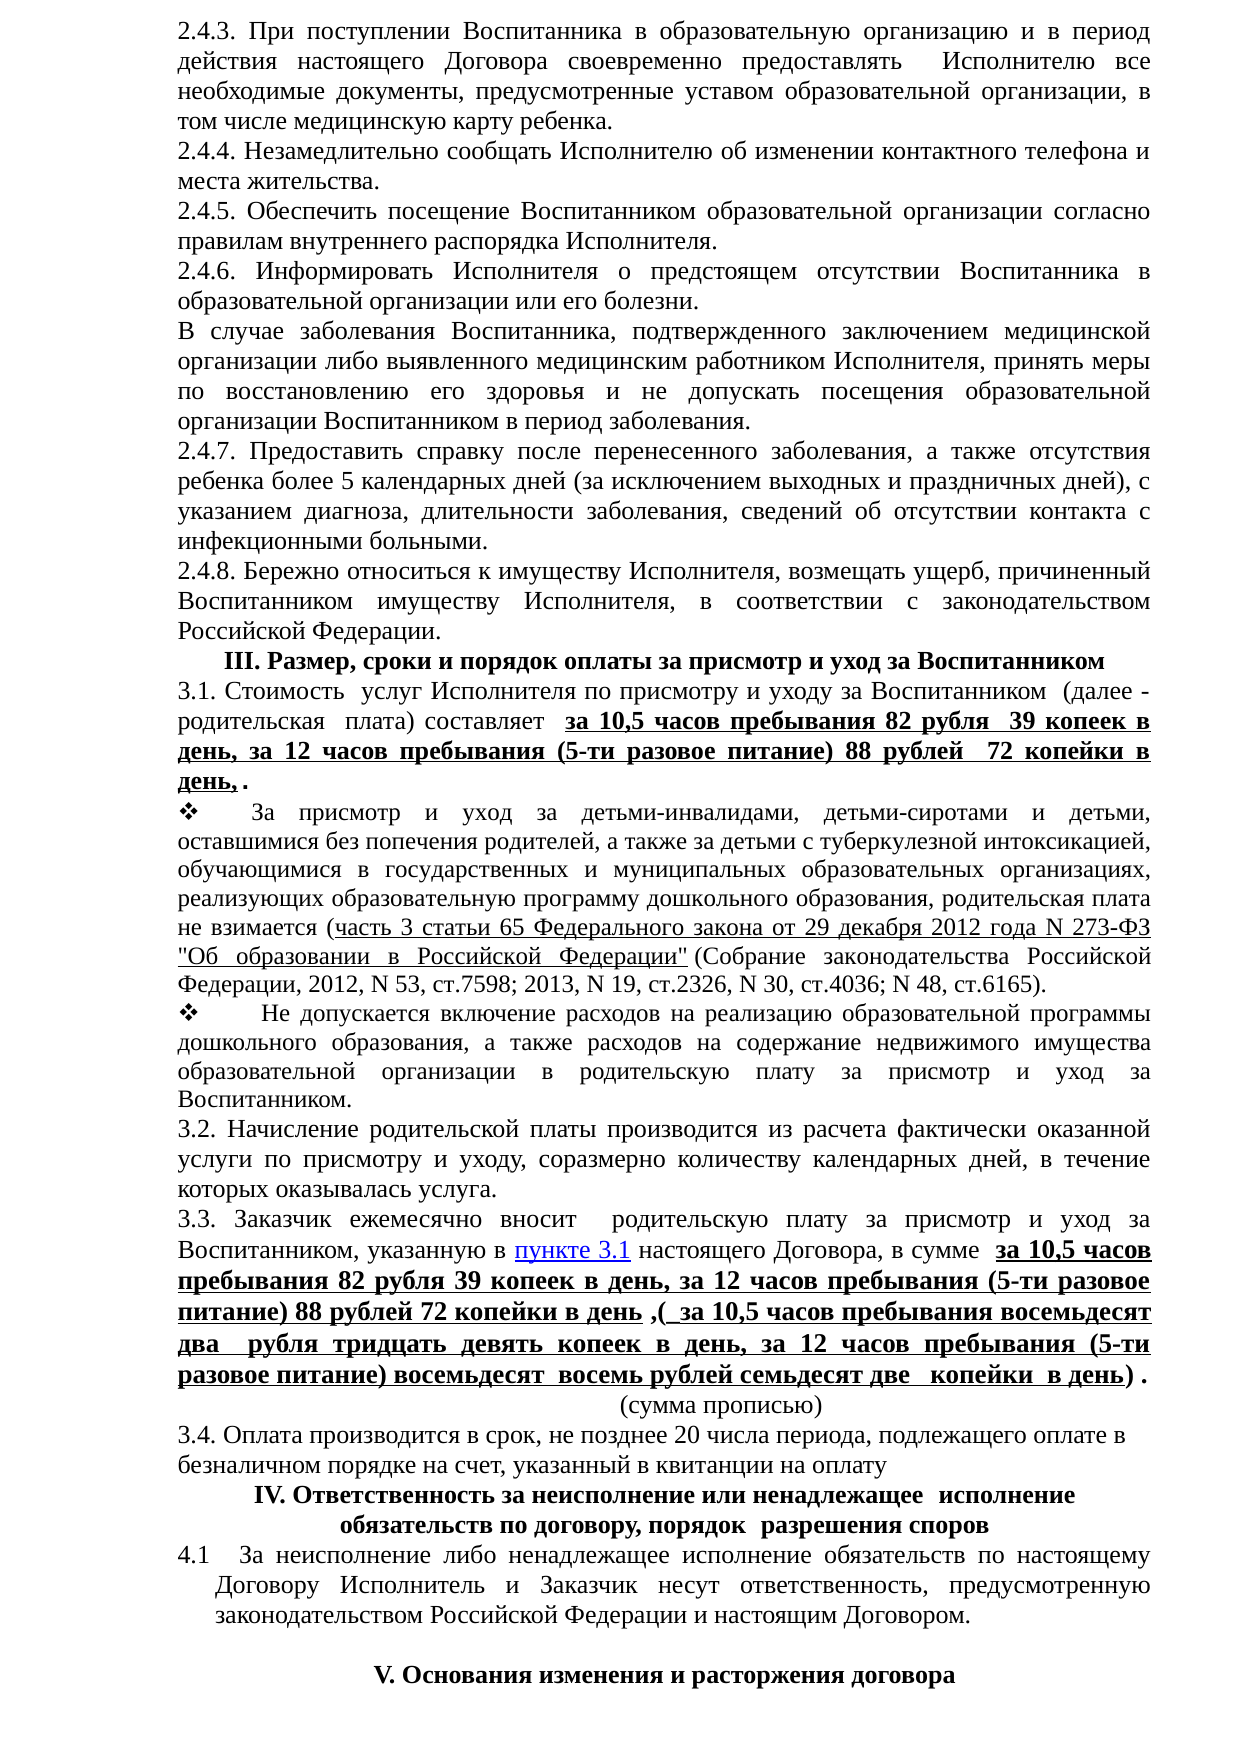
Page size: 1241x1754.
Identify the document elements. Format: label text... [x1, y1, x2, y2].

text IV. Ответственность за неисполнение или ненадлежащее исполнение обязательств по договору, порядок разрешения споров [177, 1479, 1152, 1539]
text 3.1. Стоимость услуг Исполнителя по присмотру и уходу за Воспитанником (далее - родительская плата) составляет за 10,5 часов пребывания 82 рубля 39 копеек в день, за 12 часов пребывания (5-ти разовое питание) 88 рублей 72 копейки в день,. [177, 675, 1152, 797]
list За присмотр и уход за детьми-инвалидами, детьми-сиротами и детьми, оставшимися без попечения родителей, а также за детьми с туберкулезной интоксикацией, обучающимися в государственных и муниципальных образовательных организациях, реализующих образовательную программу дошкольного образования, родительская плата не взимается (часть 3 статьи 65 Федерального закона от 29 декабря 2012 года N 273-ФЗ "Об образовании в Российской Федерации" (Собрание законодательства Российской Федерации, 2012, N 53, ст.7598; 2013, N 19, ст.2326, N 30, ст.4036; N 48, ст.6165). [177, 797, 1152, 998]
text V. Основания изменения и расторжения договора [177, 1659, 1152, 1689]
list Не допускается включение расходов на реализацию образовательной программы дошкольного образования, а также расходов на содержание недвижимого имущества образовательной организации в родительскую плату за присмотр и уход за Воспитанником. [177, 998, 1152, 1113]
text 3.2. Начисление родительской платы производится из расчета фактически оказанной услуги по присмотру и уходу, соразмерно количеству календарных дней, в течение которых оказывалась услуга. [177, 1113, 1152, 1203]
text 2.4.8. Бережно относиться к имуществу Исполнителя, возмещать ущерб, причиненный Воспитанником имуществу Исполнителя, в соответствии с законодательством Российской Федерации. [177, 555, 1152, 645]
text 2.4.6. Информировать Исполнителя о предстоящем отсутствии Воспитанника в образовательной организации или его болезни. [177, 255, 1152, 315]
text (сумма прописью) [177, 1389, 1152, 1419]
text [177, 15, 1152, 135]
text 2.4.4. Незамедлительно сообщать Исполнителю об изменении контактного телефона и места жительства. [177, 135, 1152, 195]
text III. Размер, сроки и порядок оплаты за присмотр и уход за Воспитанником [177, 645, 1152, 675]
text В случае заболевания Воспитанника, подтвержденного заключением медицинской организации либо выявленного медицинским работником Исполнителя, принять меры по восстановлению его здоровья и не допускать посещения образовательной организации Воспитанником в период заболевания. [177, 315, 1152, 435]
list За неисполнение либо ненадлежащее исполнение обязательств по настоящему Договору Исполнитель и Заказчик несут ответственность, предусмотренную законодательством Российской Федерации и настоящим Договором. [177, 1539, 1152, 1629]
text 2.4.7. Предоставить справку после перенесенного заболевания, а также отсутствия ребенка более 5 календарных дней (за исключением выходных и праздничных дней), с указанием диагноза, длительности заболевания, сведений об отсутствии контакта с инфекционными больными. [177, 435, 1152, 555]
text 3.4. Оплата производится в срок, не позднее 20 числа периода, подлежащего оплате в безналичном порядке на счет, указанный в квитанции на оплату [177, 1419, 1152, 1479]
text 3.3. Заказчик ежемесячно вносит родительскую плату за присмотр и уход за Воспитанником, указанную в пункте 3.1 настоящего Договора, в сумме за 10,5 часов пребывания 82 рубля 39 копеек в день, за 12 часов пребывания (5-ти разовое питание) 88 рублей 72 копейки в день ,(_за 10,5 часов пребывания восемьдесят два рубля тридцать девять копеек в день, за 12 часов пребывания (5-ти разовое питание) восемьдесят восемь рублей семьдесят две копейки в день) . [177, 1203, 1152, 1389]
text 2.4.5. Обеспечить посещение Воспитанником образовательной организации согласно правилам внутреннего распорядка Исполнителя. [177, 195, 1152, 255]
